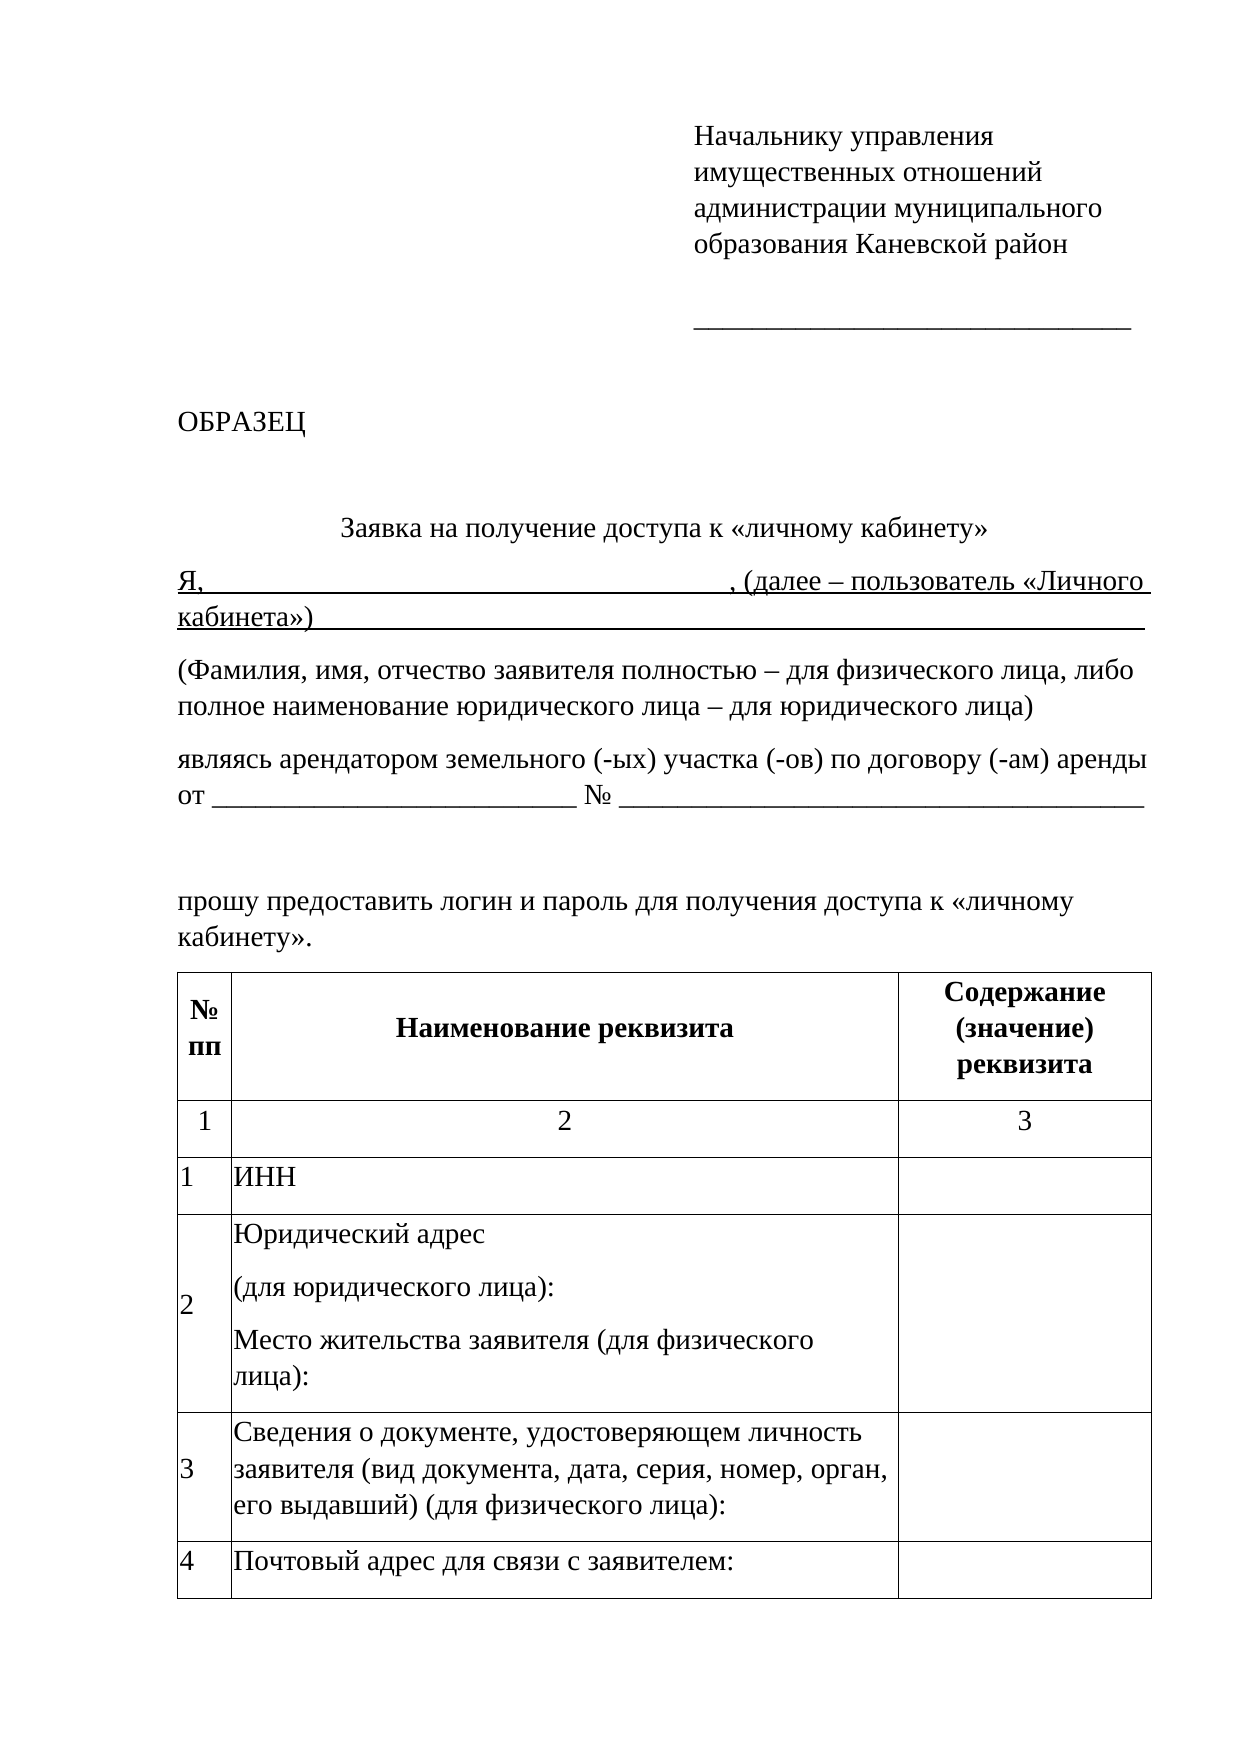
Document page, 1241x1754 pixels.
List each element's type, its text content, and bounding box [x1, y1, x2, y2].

text прошу предоставить логин и пароль для получения доступа к «личному кабинету». [177, 883, 1152, 952]
table_cell 2 [178, 1215, 231, 1412]
table_cell Почтовый адрес для связи с заявителем: [232, 1542, 898, 1598]
table_cell 1 [178, 1158, 231, 1214]
table_cell [899, 1542, 1151, 1598]
table_cell Сведения о документе, удостоверяющем личность заявителя (вид документа, дата, серия, номер, орган, его выдавший) (для физического лица): [232, 1413, 898, 1541]
text имущественных отношений [620, 154, 1152, 188]
text Заявка на получение доступа к «личному кабинету» [177, 510, 1152, 544]
table_header Наименование реквизита [232, 973, 898, 1100]
table_header Содержание (значение) реквизита [899, 973, 1151, 1100]
table_header № пп [178, 973, 231, 1100]
table_cell 1 [178, 1101, 231, 1157]
text Я, , (далее – пользователь «Личного кабинета») [177, 563, 1152, 633]
table_cell 4 [178, 1542, 231, 1598]
table_cell [899, 1215, 1151, 1412]
table_cell [899, 1158, 1151, 1214]
table_cell [899, 1413, 1151, 1541]
table_cell ИНН [232, 1158, 898, 1214]
text ______________________________ [177, 299, 1152, 332]
table_cell 3 [899, 1101, 1151, 1157]
table_cell 2 [232, 1101, 898, 1157]
text Начальнику управления [620, 118, 1152, 152]
text ОБРАЗЕЦ [177, 404, 1152, 438]
text администрации муниципального [620, 190, 1152, 224]
table_cell 3 [178, 1413, 231, 1541]
text являясь арендатором земельного (-ых) участка (-ов) по договору (-ам) аренды от _________________________ № ____________________________________ [177, 741, 1152, 811]
text образования Каневской район [620, 227, 1152, 260]
text (Фамилия, имя, отчество заявителя полностью – для физического лица, либо полное наименование юридического лица – для юридического лица) [177, 652, 1152, 722]
table_cell Юридический адрес (для юридического лица): Место жительства заявителя (для физического лица): [232, 1215, 898, 1412]
